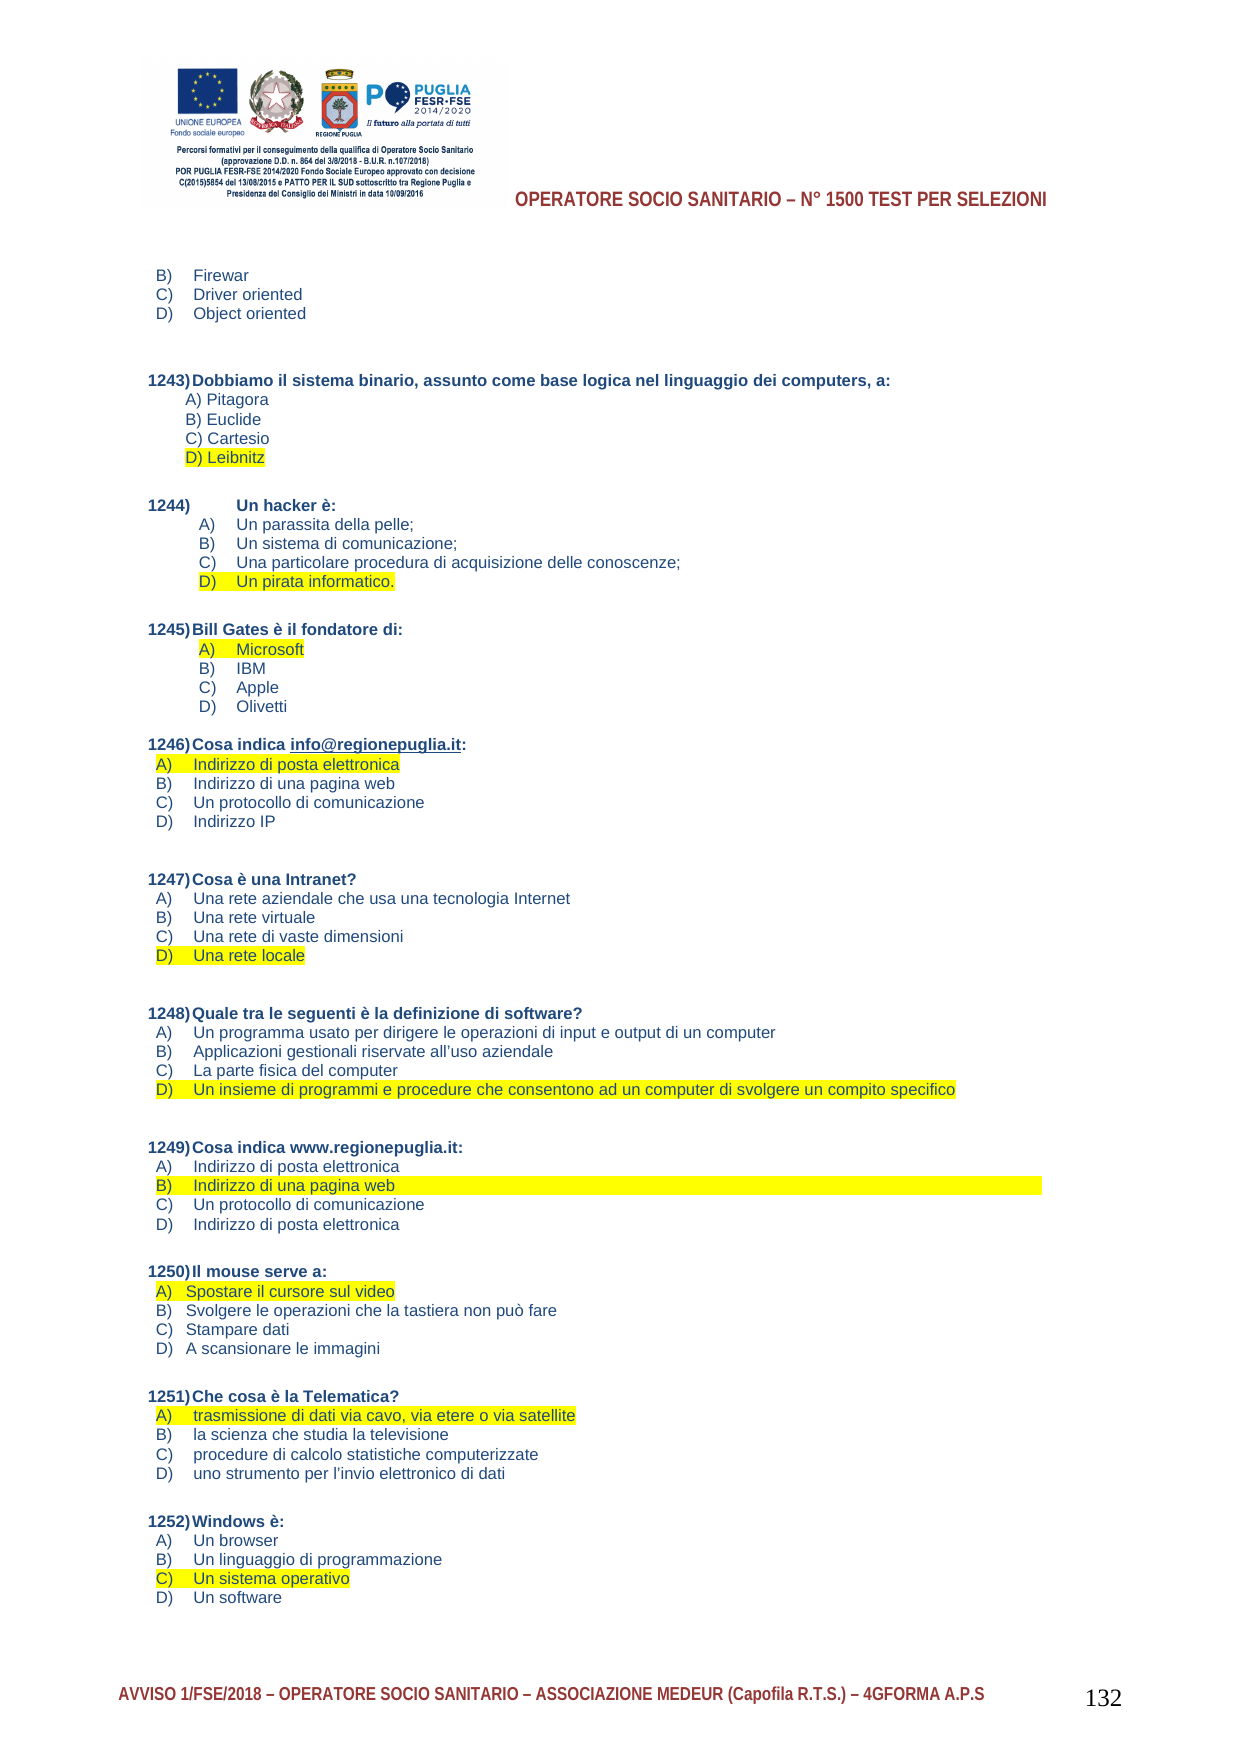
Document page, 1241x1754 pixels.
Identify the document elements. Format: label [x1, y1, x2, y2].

picture [140, 58, 510, 207]
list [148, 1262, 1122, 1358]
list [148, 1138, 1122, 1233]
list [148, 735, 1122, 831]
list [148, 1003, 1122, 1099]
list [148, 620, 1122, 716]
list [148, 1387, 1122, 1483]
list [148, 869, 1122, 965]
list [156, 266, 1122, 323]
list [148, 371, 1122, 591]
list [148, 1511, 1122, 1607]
